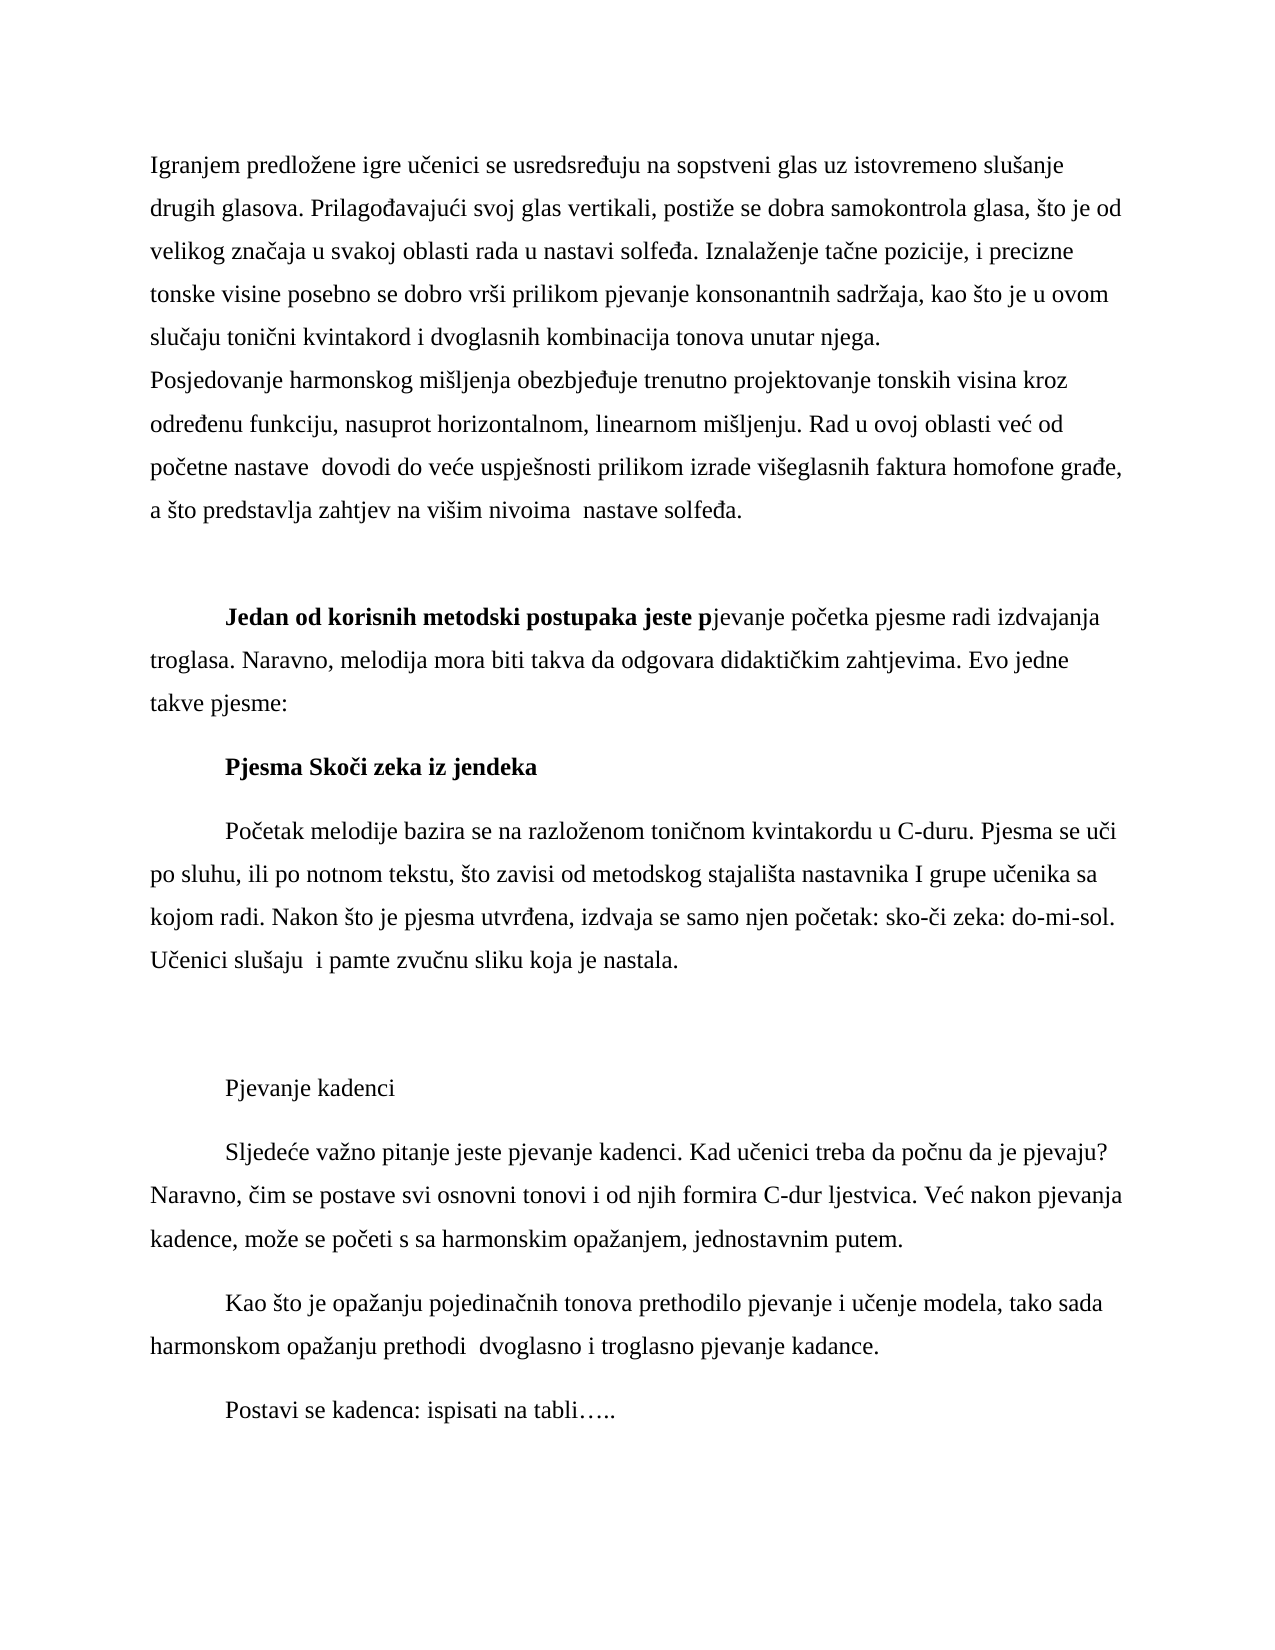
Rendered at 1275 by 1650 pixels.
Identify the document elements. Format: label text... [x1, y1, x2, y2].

text Igranjem predložene igre učenici se usredsređuju na sopstveni glas uz istovremeno slušanje drugih glasova. Prilagođavajući svoj glas vertikali, postiže se dobra samokontrola glasa, što je od velikog značaja u svakoj oblasti rada u nastavi solfeđa. Iznalaženje tačne pozicije, i precizne tonske visine posebno se dobro vrši prilikom pjevanje konsonantnih sadržaja, kao što je u ovom slučaju tonični kvintakord i dvoglasnih kombinacija tonova unutar njega. [150, 150, 1125, 351]
text Postavi se kadenca: ispisati na tabli….. [150, 1395, 1125, 1423]
text Kao što je opažanju pojedinačnih tonova prethodilo pjevanje i učenje modela, tako sada harmonskom opažanju prethodi dvoglasno i troglasno pjevanje kadance. [150, 1288, 1125, 1359]
text Pjevanje kadenci [150, 1073, 1125, 1102]
text Pjesma Skoči zeka iz jendeka [150, 752, 1125, 781]
text Sljedeće važno pitanje jeste pjevanje kadenci. Kad učenici treba da počnu da je pjevaju? Naravno, čim se postave svi osnovni tonovi i od njih formira C-dur ljestvica. Već nakon pjevanja kadence, može se početi s sa harmonskim opažanjem, jednostavnim putem. [150, 1137, 1125, 1252]
text Jedan od korisnih metodski postupaka jeste pjevanje početka pjesme radi izdvajanja troglasa. Naravno, melodija mora biti takva da odgovara didaktičkim zahtjevima. Evo jedne takve pjesme: [150, 602, 1125, 717]
text Početak melodije bazira se na razloženom toničnom kvintakordu u C-duru. Pjesma se uči po sluhu, ili po notnom tekstu, što zavisi od metodskog stajališta nastavnika I grupe učenika sa kojom radi. Nakon što je pjesma utvrđena, izdvaja se samo njen početak: sko-či zeka: do-mi-sol. Učenici slušaju i pamte zvučnu sliku koja je nastala. [150, 816, 1125, 974]
text Posjedovanje harmonskog mišljenja obezbjeđuje trenutno projektovanje tonskih visina kroz određenu funkciju, nasuprot horizontalnom, linearnom mišljenju. Rad u ovoj oblasti već od početne nastave dovodi do veće uspješnosti prilikom izrade višeglasnih faktura homofone građe, a što predstavlja zahtjev na višim nivoima nastave solfeđa. [150, 366, 1125, 524]
